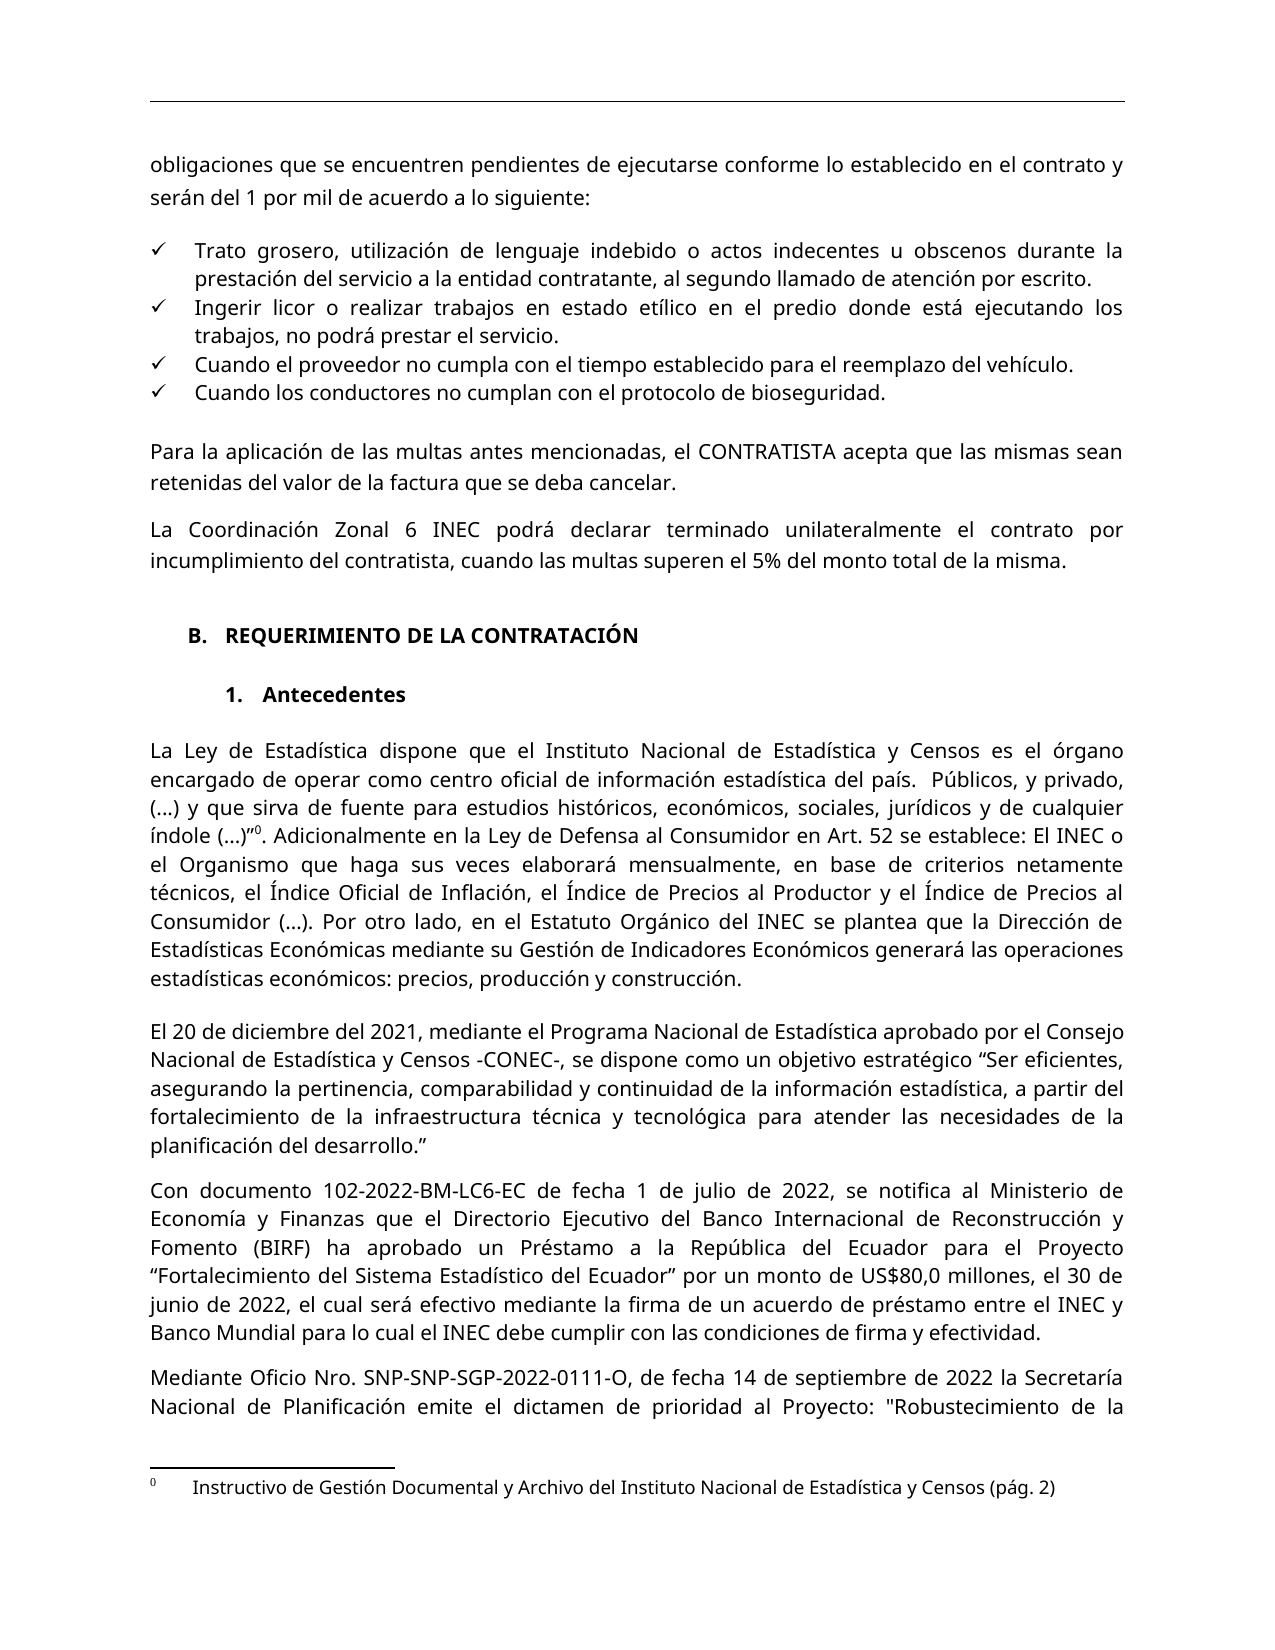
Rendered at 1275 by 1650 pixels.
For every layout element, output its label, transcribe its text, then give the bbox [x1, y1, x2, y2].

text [150, 150, 1125, 211]
text La Coordinación Zonal 6 INEC podrá declarar terminado unilateralmente el contrato por incumplimiento del contratista, cuando las multas superen el 5% del monto total de la misma. [150, 515, 1125, 574]
list Antecedentes [225, 681, 1125, 709]
text Para la aplicación de las multas antes mencionadas, el CONTRATISTA acepta que las mismas sean retenidas del valor de la factura que se deba cancelar. [150, 437, 1125, 496]
text Con documento 102-2022-BM-LC6-EC de fecha 1 de julio de 2022, se notifica al Ministerio de Economía y Finanzas que el Directorio Ejecutivo del Banco Internacional de Reconstrucción y Fomento (BIRF) ha aprobado un Préstamo a la República del Ecuador para el Proyecto “Fortalecimiento del Sistema Estadístico del Ecuador” por un monto de US$80,0 millones, el 30 de junio de 2022, el cual será efectivo mediante la firma de un acuerdo de préstamo entre el INEC y Banco Mundial para lo cual el INEC debe cumplir con las condiciones de firma y efectividad. [150, 1176, 1125, 1347]
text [150, 1363, 1125, 1420]
text La Ley de Estadística dispone que el Instituto Nacional de Estadística y Censos es el órgano encargado de operar como centro oficial de información estadística del país. Públicos, y privado, (...) y que sirva de fuente para estudios históricos, económicos, sociales, jurídicos y de cualquier índole (...)”. Adicionalmente en la Ley de Defensa al Consumidor en Art. 52 se establece: El INEC o el Organismo que haga sus veces elaborará mensualmente, en base de criterios netamente técnicos, el Índice Oficial de Inflación, el Índice de Precios al Productor y el Índice de Precios al Consumidor (…). Por otro lado, en el Estatuto Orgánico del INEC se plantea que la Dirección de Estadísticas Económicas mediante su Gestión de Indicadores Económicos generará las operaciones estadísticas económicos: precios, producción y construcción. [150, 736, 1125, 992]
list Trato grosero, utilización de lenguaje indebido o actos indecentes u obscenos durante la prestación del servicio a la entidad contratante, al segundo llamado de atención por escrito. [150, 236, 1125, 293]
list Cuando los conductores no cumplan con el protocolo de bioseguridad. [150, 378, 1125, 407]
list Cuando el proveedor no cumpla con el tiempo establecido para el reemplazo del vehículo. [150, 350, 1125, 378]
list REQUERIMIENTO DE LA CONTRATACIÓN [187, 622, 1125, 650]
text El 20 de diciembre del 2021, mediante el Programa Nacional de Estadística aprobado por el Consejo Nacional de Estadística y Censos -CONEC-, se dispone como un objetivo estratégico “Ser eficientes, asegurando la pertinencia, comparabilidad y continuidad de la información estadística, a partir del fortalecimiento de la infraestructura técnica y tecnológica para atender las necesidades de la planificación del desarrollo.” [150, 1017, 1125, 1159]
list Ingerir licor o realizar trabajos en estado etílico en el predio donde está ejecutando los trabajos, no podrá prestar el servicio. [150, 293, 1125, 350]
